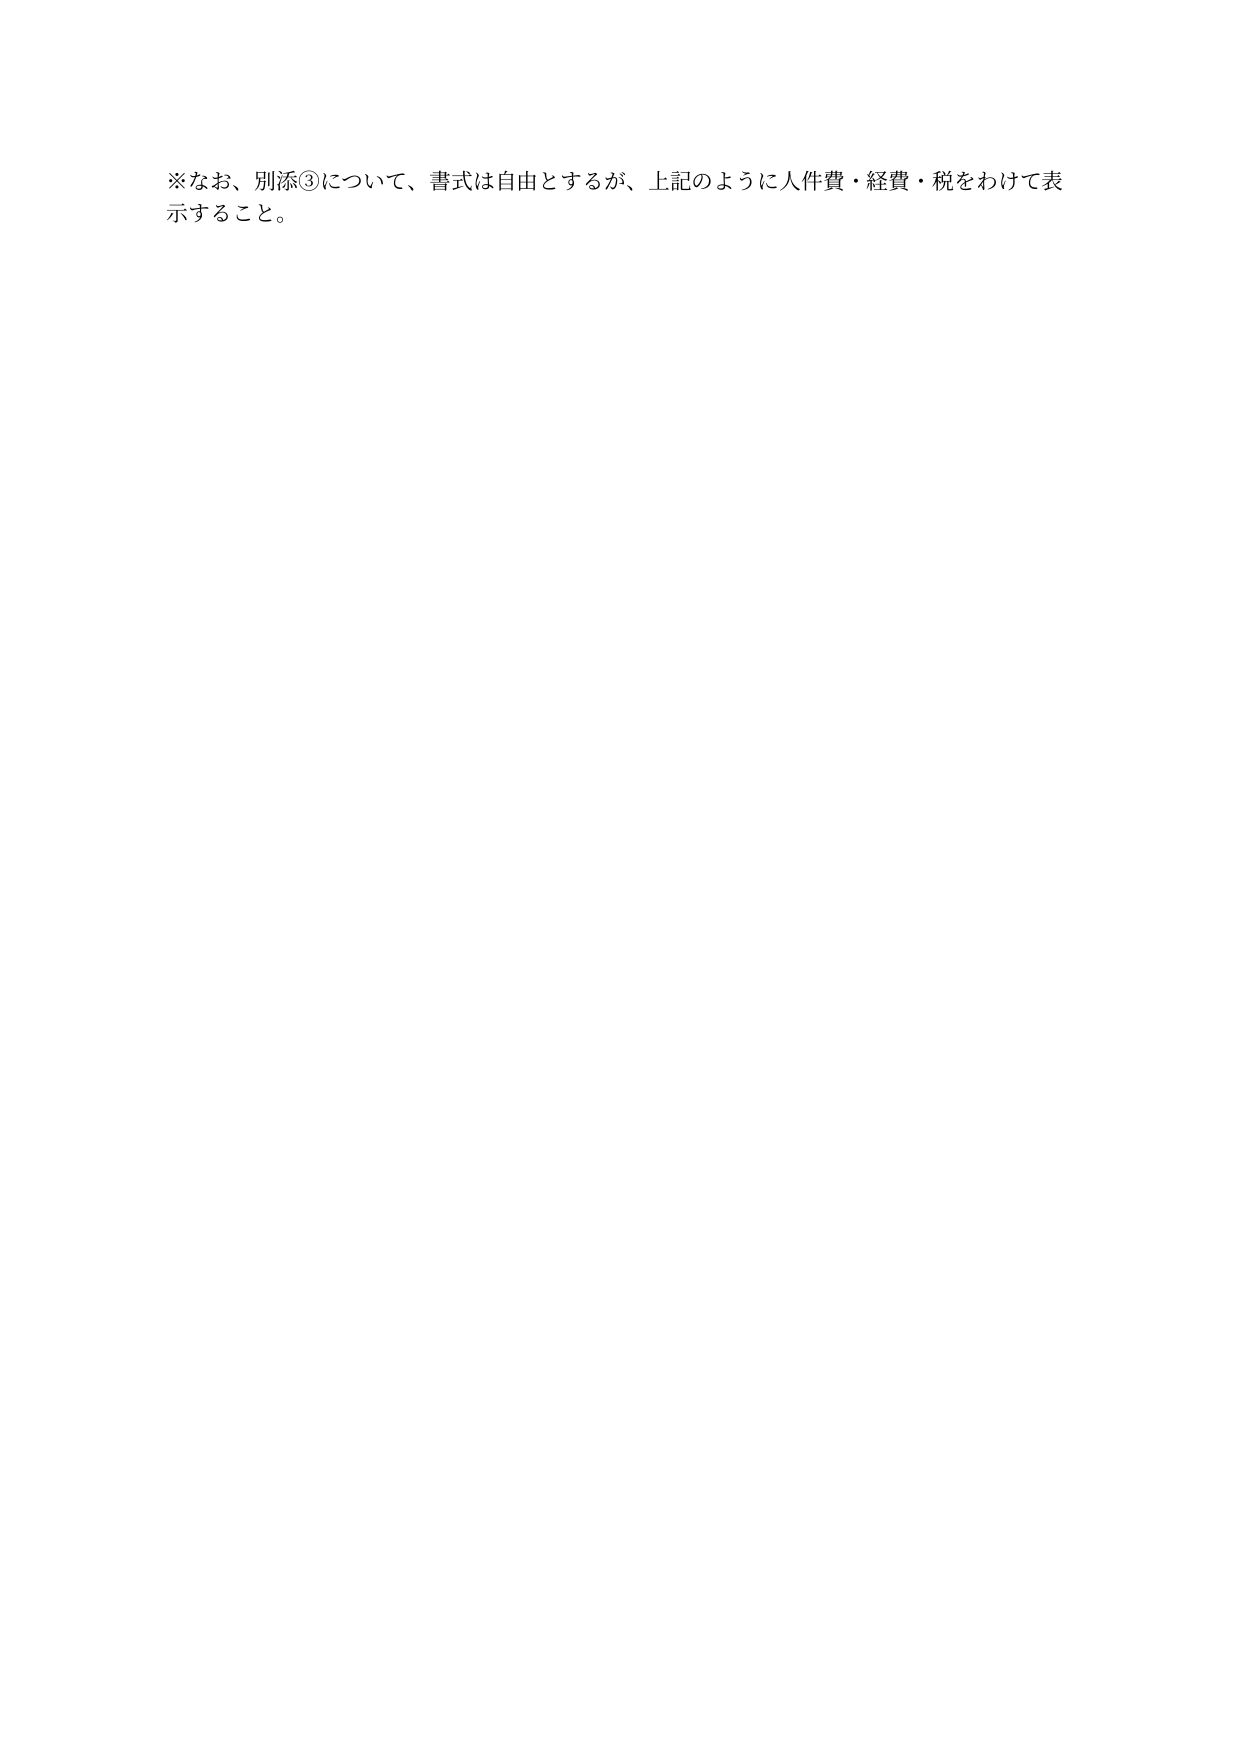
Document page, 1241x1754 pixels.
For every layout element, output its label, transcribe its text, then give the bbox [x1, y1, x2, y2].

text ※なお、別添③について、書式は自由とするが、上記のように人件費・経費・税をわけて表示すること。 [167, 164, 1076, 227]
